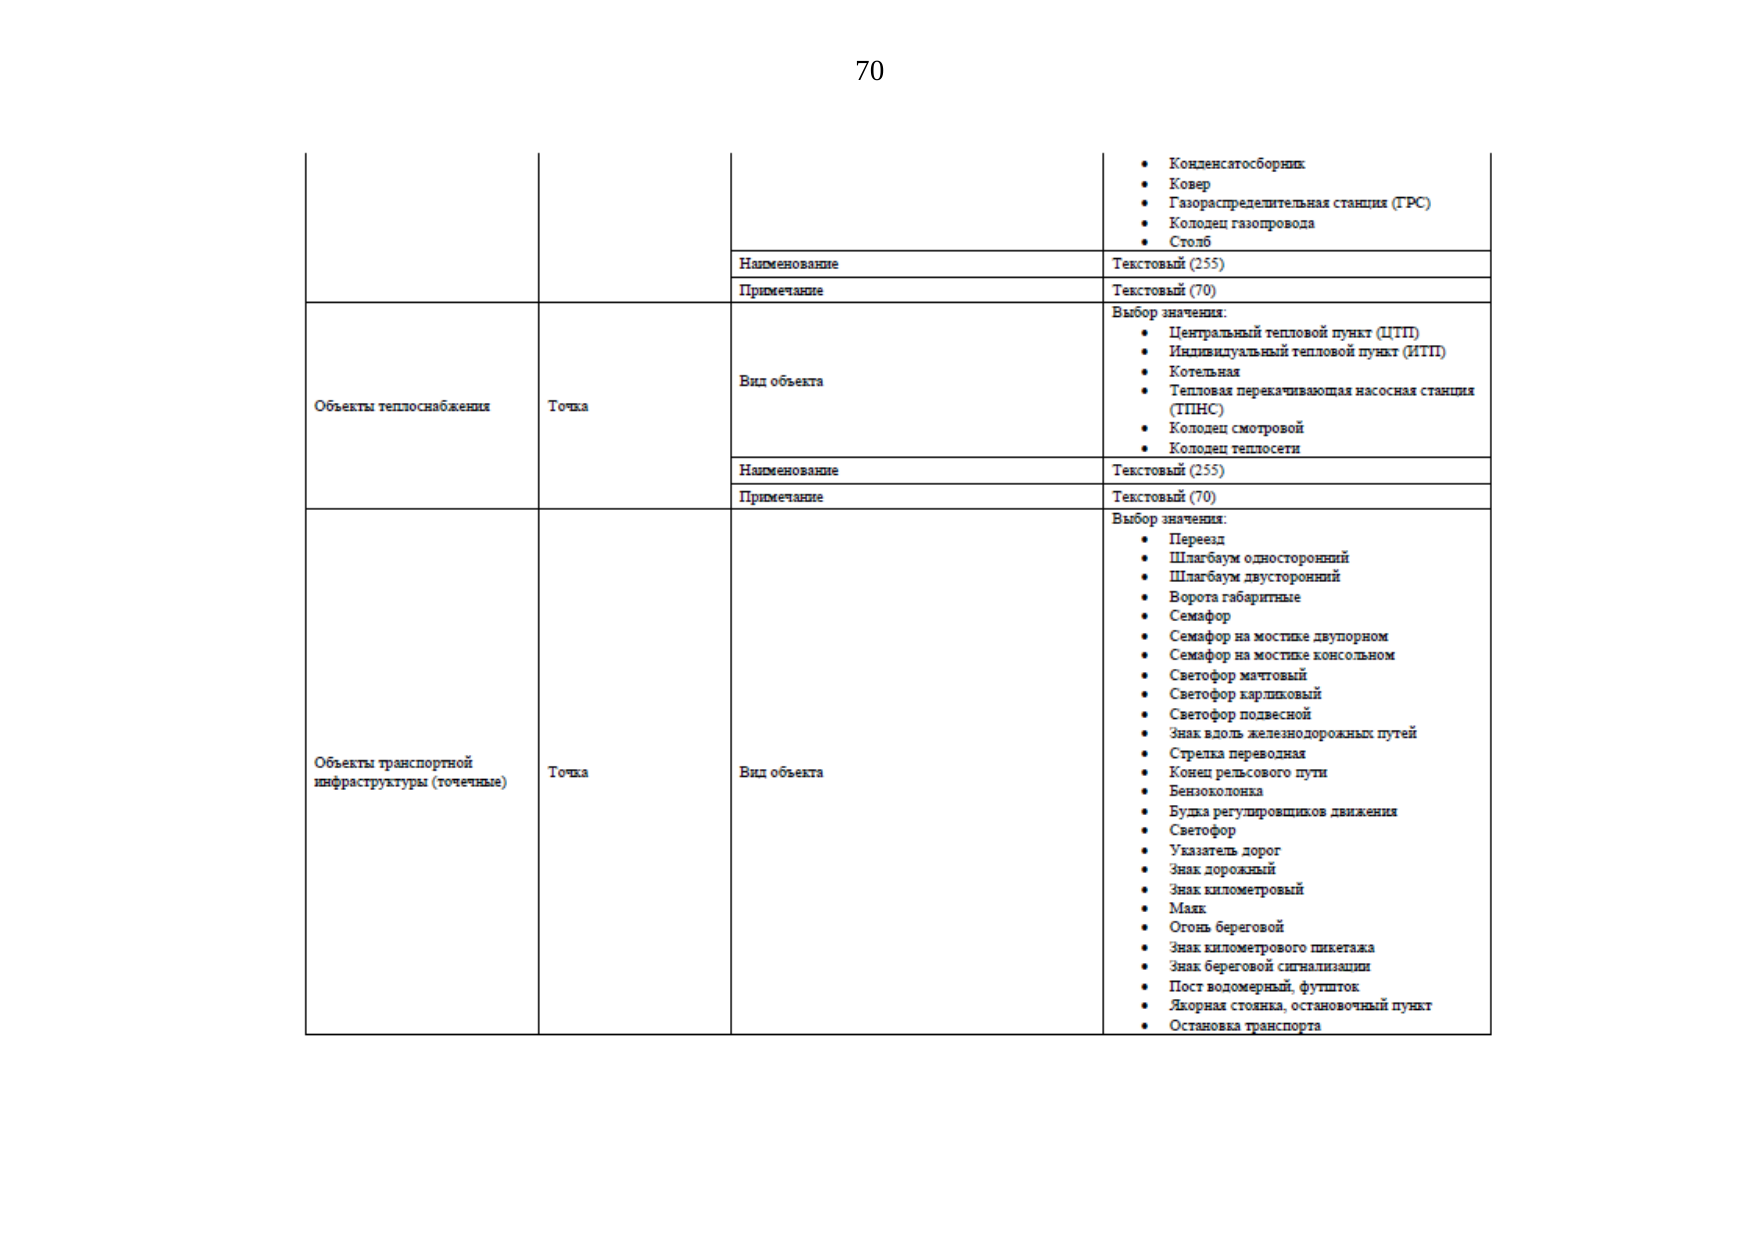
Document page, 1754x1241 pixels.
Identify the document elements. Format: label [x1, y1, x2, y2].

picture [285, 147, 1517, 1070]
